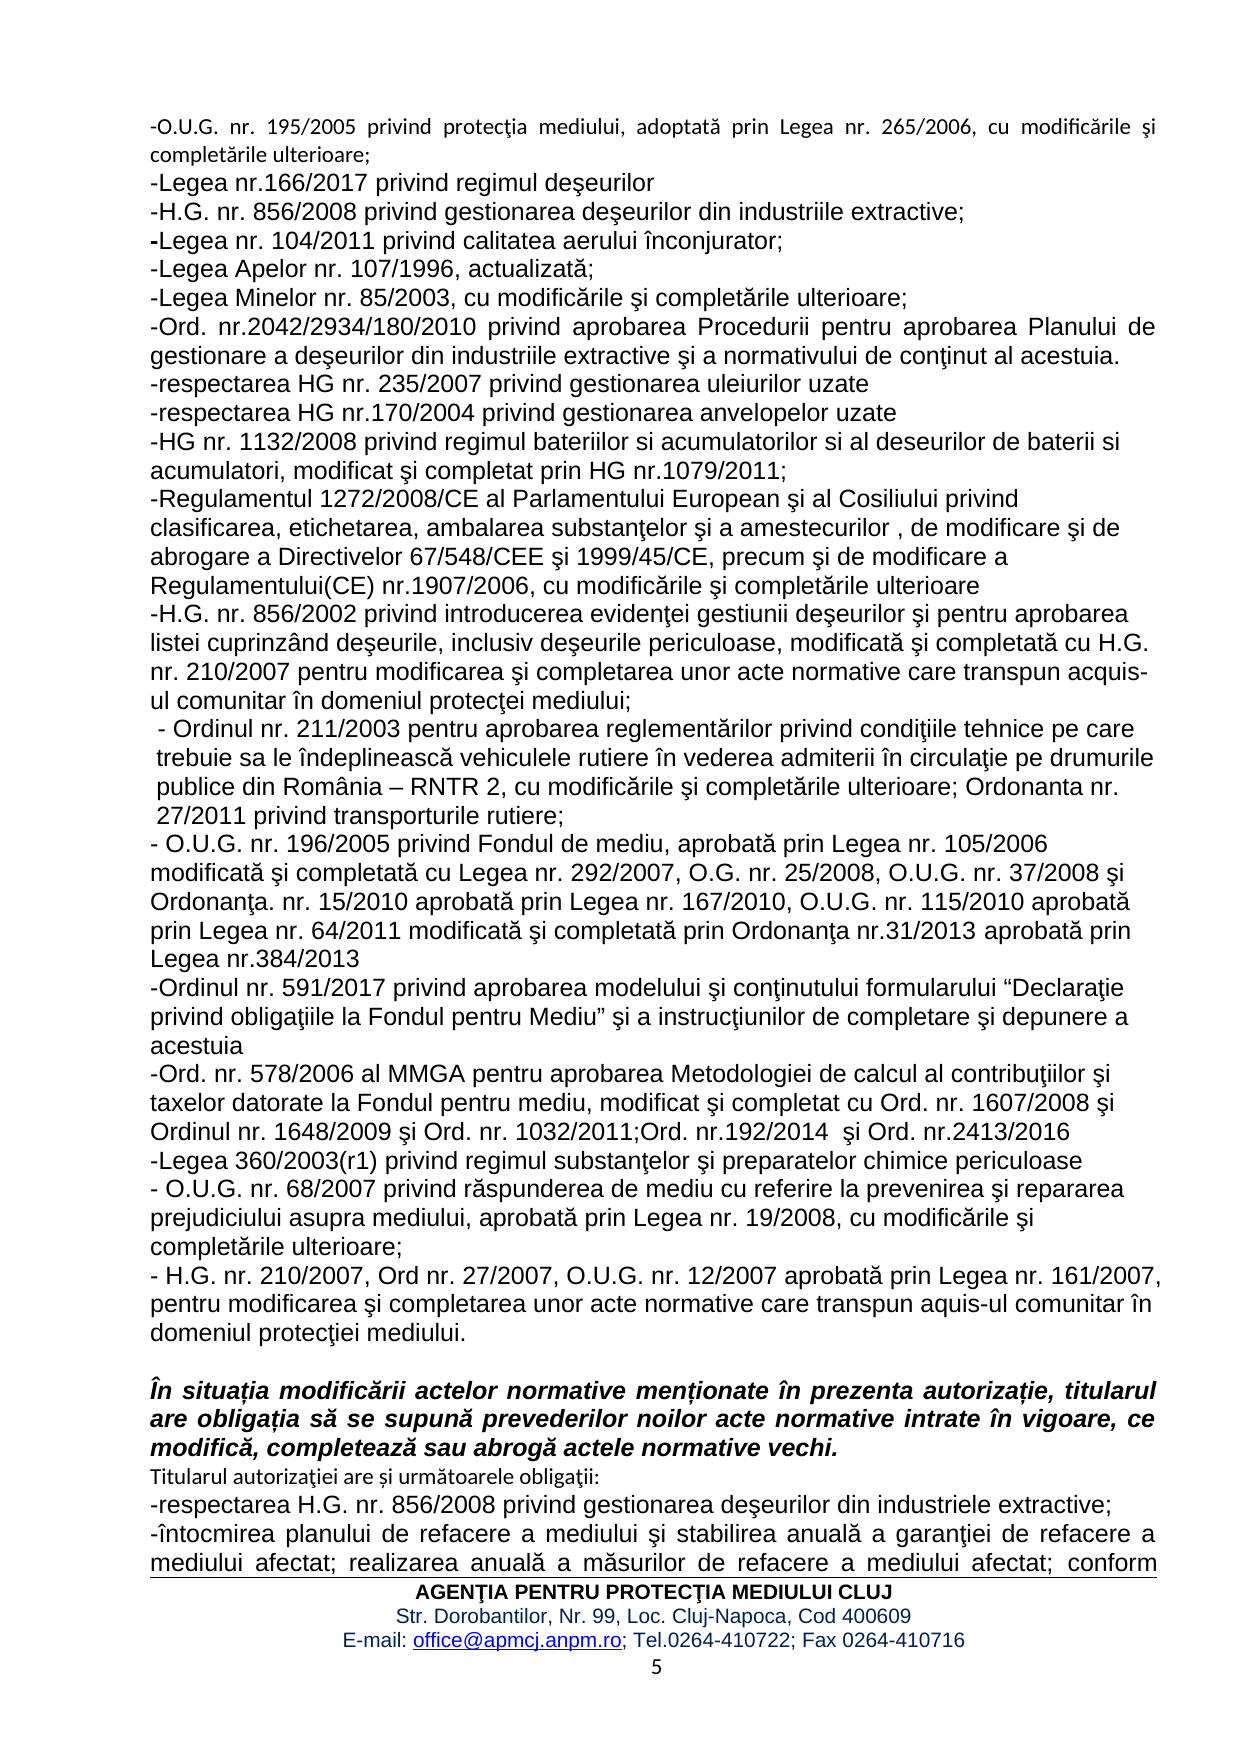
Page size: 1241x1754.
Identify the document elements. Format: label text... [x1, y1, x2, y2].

text În situația modificării actelor normative menționate în prezenta autorizație, titularul are obligația să se supună prevederilor noilor acte normative intrate în vigoare, ce modifică, completează sau abrogă actele normative vechi. [150, 1376, 1157, 1462]
